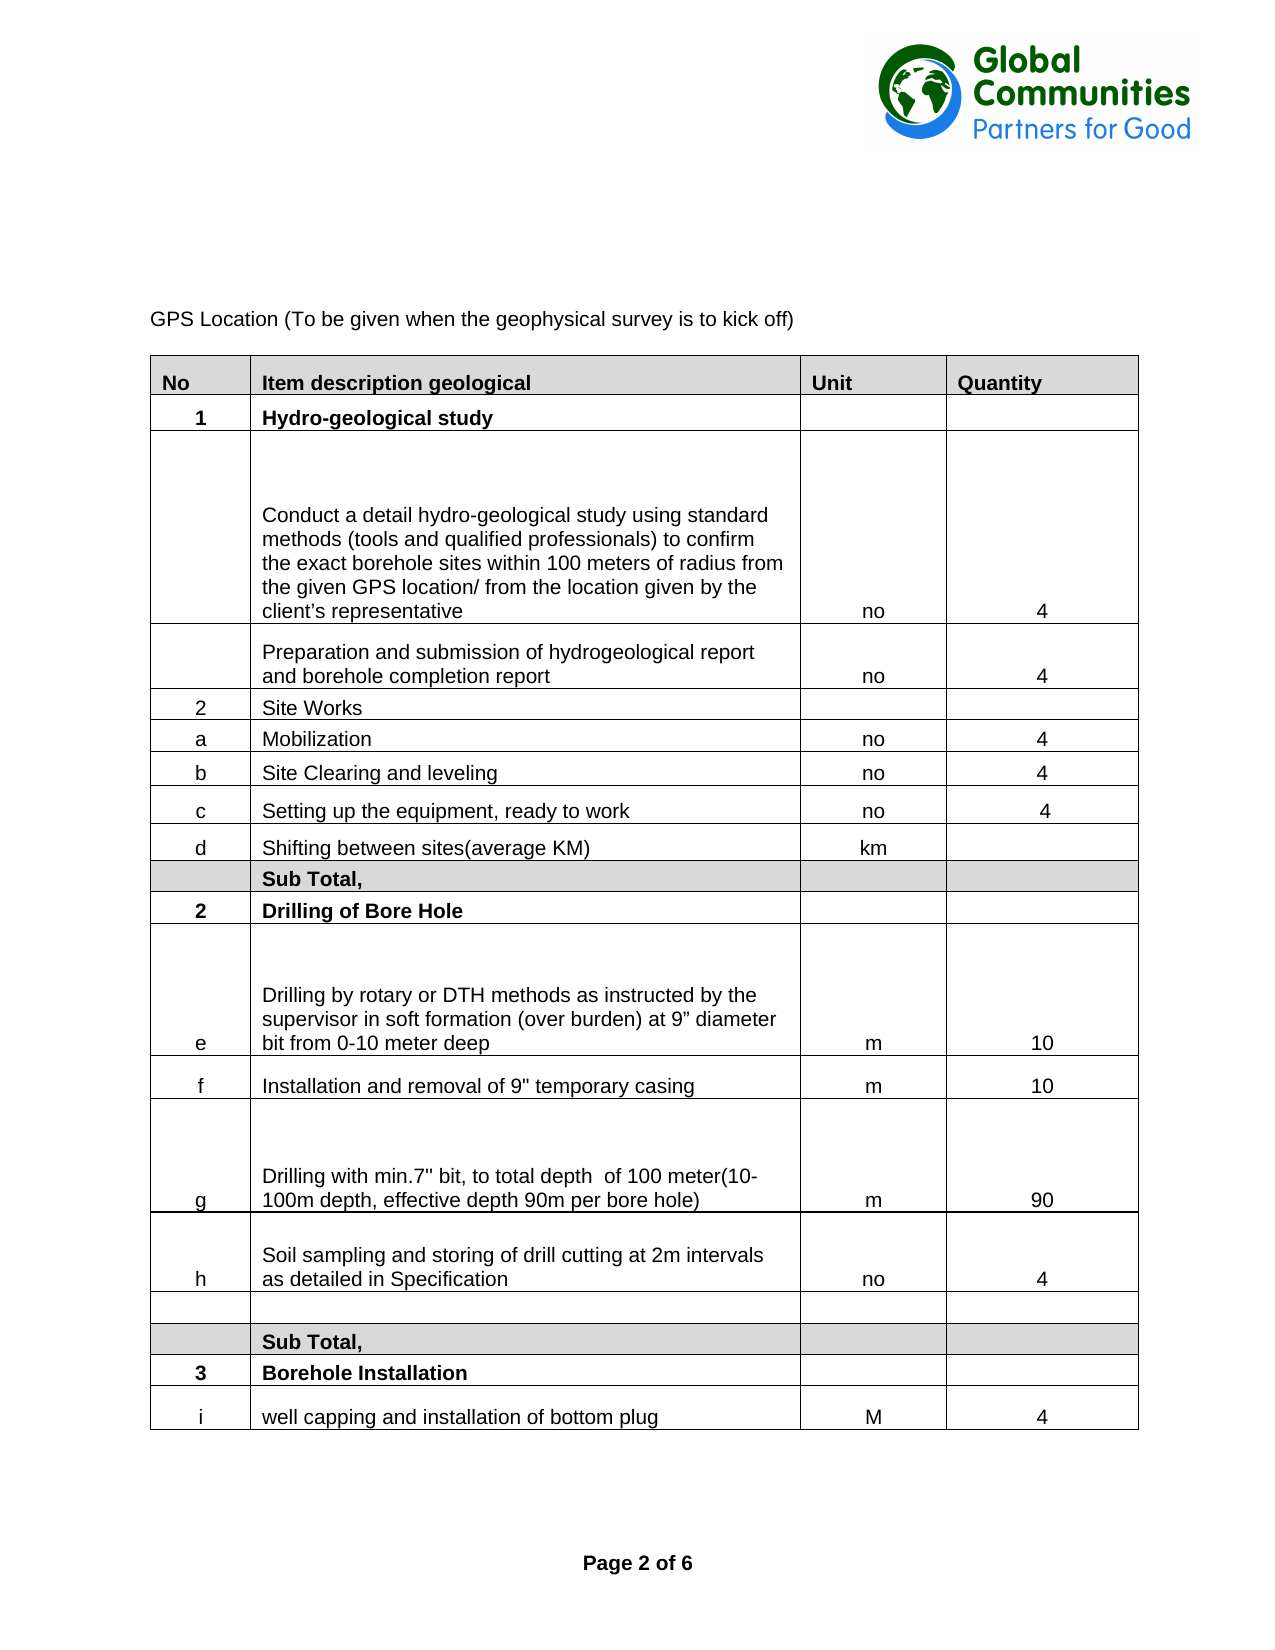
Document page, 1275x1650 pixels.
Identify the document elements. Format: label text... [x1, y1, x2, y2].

table_cell 4 [947, 752, 1138, 785]
table_cell no [801, 1213, 946, 1291]
table_cell no [801, 720, 946, 751]
table_cell a [151, 720, 250, 751]
table_cell 2 [151, 689, 250, 719]
table_cell [151, 624, 250, 688]
table_cell m [801, 924, 946, 1055]
table_cell well capping and installation of bottom plug [251, 1386, 800, 1429]
table_cell no [801, 431, 946, 622]
table_cell km [801, 824, 946, 860]
table_cell e [151, 924, 250, 1055]
table_cell Drilling by rotary or DTH methods as instructed by the supervisor in soft formation (over burden) at 9” diameter bit from 0-10 meter deep [251, 924, 800, 1055]
table_cell no [801, 752, 946, 785]
table_cell Installation and removal of 9" temporary casing [251, 1056, 800, 1097]
table_cell [151, 1292, 250, 1322]
table_cell Preparation and submission of hydrogeological report and borehole completion report [251, 624, 800, 688]
table_cell Drilling of Bore Hole [251, 892, 800, 922]
table_cell [801, 395, 946, 430]
table_cell b [151, 752, 250, 785]
table_cell Drilling with min.7'' bit, to total depth of 100 meter(10-100m depth, effective depth 90m per bore hole) [251, 1099, 800, 1211]
table_cell [801, 892, 946, 922]
text GPS Location (To be given when the geophysical survey is to kick off) [150, 307, 1125, 331]
table_cell 4 [947, 720, 1138, 751]
table_header No [151, 356, 250, 394]
table_cell 3 [151, 1355, 250, 1385]
table_cell Setting up the equipment, ready to work [251, 786, 800, 822]
table_cell [801, 1292, 946, 1322]
table_cell [251, 1292, 800, 1322]
table_cell 4 [947, 624, 1138, 688]
table_header Unit [801, 356, 946, 394]
table_cell 4 [947, 1386, 1138, 1429]
table_cell c [151, 786, 250, 822]
table_cell 1 [151, 395, 250, 430]
table_header Quantity [947, 356, 1138, 394]
table_cell Site Works [251, 689, 800, 719]
table_cell d [151, 824, 250, 860]
table_cell [947, 861, 1138, 891]
table_cell 4 [947, 786, 1138, 822]
table_cell [947, 1355, 1138, 1385]
table_cell Conduct a detail hydro-geological study using standard methods (tools and qualified professionals) to confirm the exact borehole sites within 100 meters of radius from the given GPS location/ from the location given by the client’s representative [251, 431, 800, 622]
table_cell no [801, 786, 946, 822]
table_cell f [151, 1056, 250, 1097]
table_cell [801, 689, 946, 719]
table_cell 4 [947, 1213, 1138, 1291]
table_cell Sub Total, [251, 1324, 800, 1354]
table_cell [151, 861, 250, 891]
table_cell [947, 1292, 1138, 1322]
table_cell [151, 431, 250, 622]
table_cell [801, 1355, 946, 1385]
table_cell [801, 1324, 946, 1354]
table_cell g [151, 1099, 250, 1211]
table_cell [947, 689, 1138, 719]
table_cell 10 [947, 924, 1138, 1055]
table_cell [151, 1324, 250, 1354]
table_header Item description geological [251, 356, 800, 394]
table_cell [947, 824, 1138, 860]
table_cell Mobilization [251, 720, 800, 751]
table_cell [801, 861, 946, 891]
table_cell [947, 1324, 1138, 1354]
table_cell i [151, 1386, 250, 1429]
table_cell Site Clearing and leveling [251, 752, 800, 785]
table_cell [947, 892, 1138, 922]
table_cell 4 [947, 431, 1138, 622]
picture [867, 33, 1200, 150]
table_cell Sub Total, [251, 861, 800, 891]
table_cell 2 [151, 892, 250, 922]
table_cell Shifting between sites(average KM) [251, 824, 800, 860]
table_cell 90 [947, 1099, 1138, 1211]
table_cell Soil sampling and storing of drill cutting at 2m intervals as detailed in Specification [251, 1213, 800, 1291]
table_cell M [801, 1386, 946, 1429]
table_cell Hydro-geological study [251, 395, 800, 430]
table_cell h [151, 1213, 250, 1291]
table_cell 10 [947, 1056, 1138, 1097]
table_cell [947, 395, 1138, 430]
table_cell m [801, 1099, 946, 1211]
table_cell m [801, 1056, 946, 1097]
table_cell no [801, 624, 946, 688]
table_cell Borehole Installation [251, 1355, 800, 1385]
